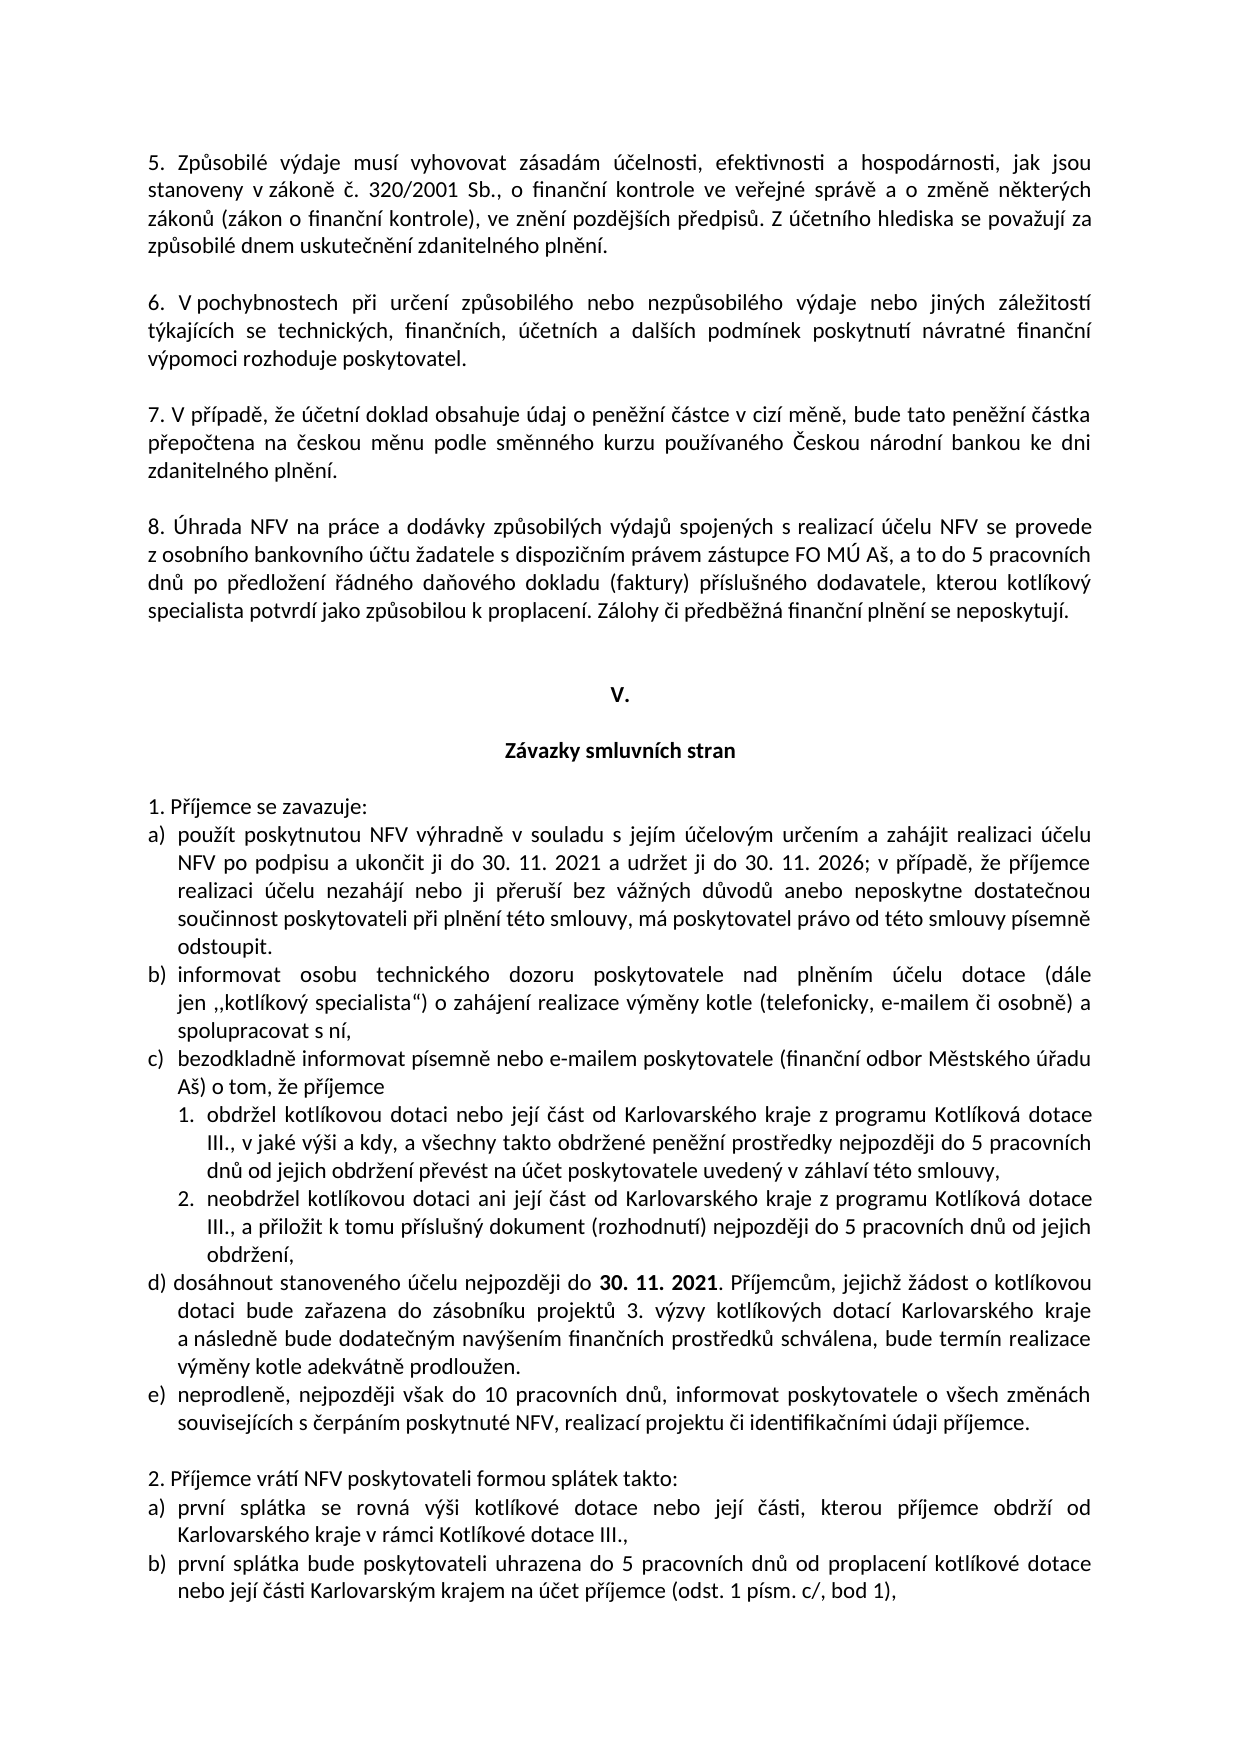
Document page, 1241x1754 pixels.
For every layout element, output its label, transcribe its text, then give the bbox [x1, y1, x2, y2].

text 2. Příjemce vrátí NFV poskytovateli formou splátek takto: [148, 1464, 1093, 1493]
text c) bezodkladně informovat písemně nebo e-mailem poskytovatele (finanční odbor Městského úřadu Aš) o tom, že příjemce [148, 1044, 1093, 1100]
text 5. Způsobilé výdaje musí vyhovovat zásadám účelnosti, efektivnosti a hospodárnosti, jak jsou stanoveny v zákoně č. 320/2001 Sb., o finanční kontrole ve veřejné správě a o změně některých zákonů (zákon o finanční kontrole), ve znění pozdějších předpisů. Z účetního hlediska se považují za způsobilé dnem uskutečnění zdanitelného plnění. [148, 148, 1093, 260]
text Závazky smluvních stran [148, 736, 1093, 764]
text e) neprodleně, nejpozději však do 10 pracovních dnů, informovat poskytovatele o všech změnách souvisejících s čerpáním poskytnuté NFV, realizací projektu či identifikačními údaji příjemce. [148, 1381, 1093, 1437]
text 6. V pochybnostech při určení způsobilého nebo nezpůsobilého výdaje nebo jiných záležitostí týkajících se technických, finančních, účetních a dalších podmínek poskytnutí návratné finanční výpomoci rozhoduje poskytovatel. [148, 288, 1093, 372]
text 2. neobdržel kotlíkovou dotaci ani její část od Karlovarského kraje z programu Kotlíková dotace III., a přiložit k tomu příslušný dokument (rozhodnutí) nejpozději do 5 pracovních dnů od jejich obdržení, [177, 1184, 1093, 1268]
text 8. Úhrada NFV na práce a dodávky způsobilých výdajů spojených s realizací účelu NFV se provede z osobního bankovního účtu žadatele s dispozičním právem zástupce FO MÚ Aš, a to do 5 pracovních dnů po předložení řádného daňového dokladu (faktury) příslušného dodavatele, kterou kotlíkový specialista potvrdí jako způsobilou k proplacení. Zálohy či předběžná finanční plnění se neposkytují. [148, 512, 1093, 624]
text 1. Příjemce se zavazuje: [148, 792, 1093, 820]
text 7. V případě, že účetní doklad obsahuje údaj o peněžní částce v cizí měně, bude tato peněžní částka přepočtena na českou měnu podle směnného kurzu používaného Českou národní bankou ke dni zdanitelného plnění. [148, 400, 1093, 484]
text 1. obdržel kotlíkovou dotaci nebo její část od Karlovarského kraje z programu Kotlíková dotace III., v jaké výši a kdy, a všechny takto obdržené peněžní prostředky nejpozději do 5 pracovních dnů od jejich obdržení převést na účet poskytovatele uvedený v záhlaví této smlouvy, [177, 1100, 1093, 1184]
text a) použít poskytnutou NFV výhradně v souladu s jejím účelovým určením a zahájit realizaci účelu NFV po podpisu a ukončit ji do 30. 11. 2021 a udržet ji do 30. 11. 2026; v případě, že příjemce realizaci účelu nezahájí nebo ji přeruší bez vážných důvodů anebo neposkytne dostatečnou součinnost poskytovateli při plnění této smlouvy, má poskytovatel právo od této smlouvy písemně odstoupit. [148, 820, 1093, 960]
text a) první splátka se rovná výši kotlíkové dotace nebo její části, kterou příjemce obdrží od Karlovarského kraje v rámci Kotlíkové dotace III., [148, 1493, 1093, 1549]
text d) dosáhnout stanoveného účelu nejpozději do 30. 11. 2021. Příjemcům, jejichž žádost o kotlíkovou dotaci bude zařazena do zásobníku projektů 3. výzvy kotlíkových dotací Karlovarského kraje a následně bude dodatečným navýšením finančních prostředků schválena, bude termín realizace výměny kotle adekvátně prodloužen. [148, 1268, 1093, 1381]
text b) informovat osobu technického dozoru poskytovatele nad plněním účelu dotace (dále jen ,,kotlíkový specialista“) o zahájení realizace výměny kotle (telefonicky, e-mailem či osobně) a spolupracovat s ní, [148, 960, 1093, 1044]
text V. [148, 680, 1093, 708]
text b) první splátka bude poskytovateli uhrazena do 5 pracovních dnů od proplacení kotlíkové dotace nebo její části Karlovarským krajem na účet příjemce (odst. 1 písm. c/, bod 1), [148, 1549, 1093, 1605]
